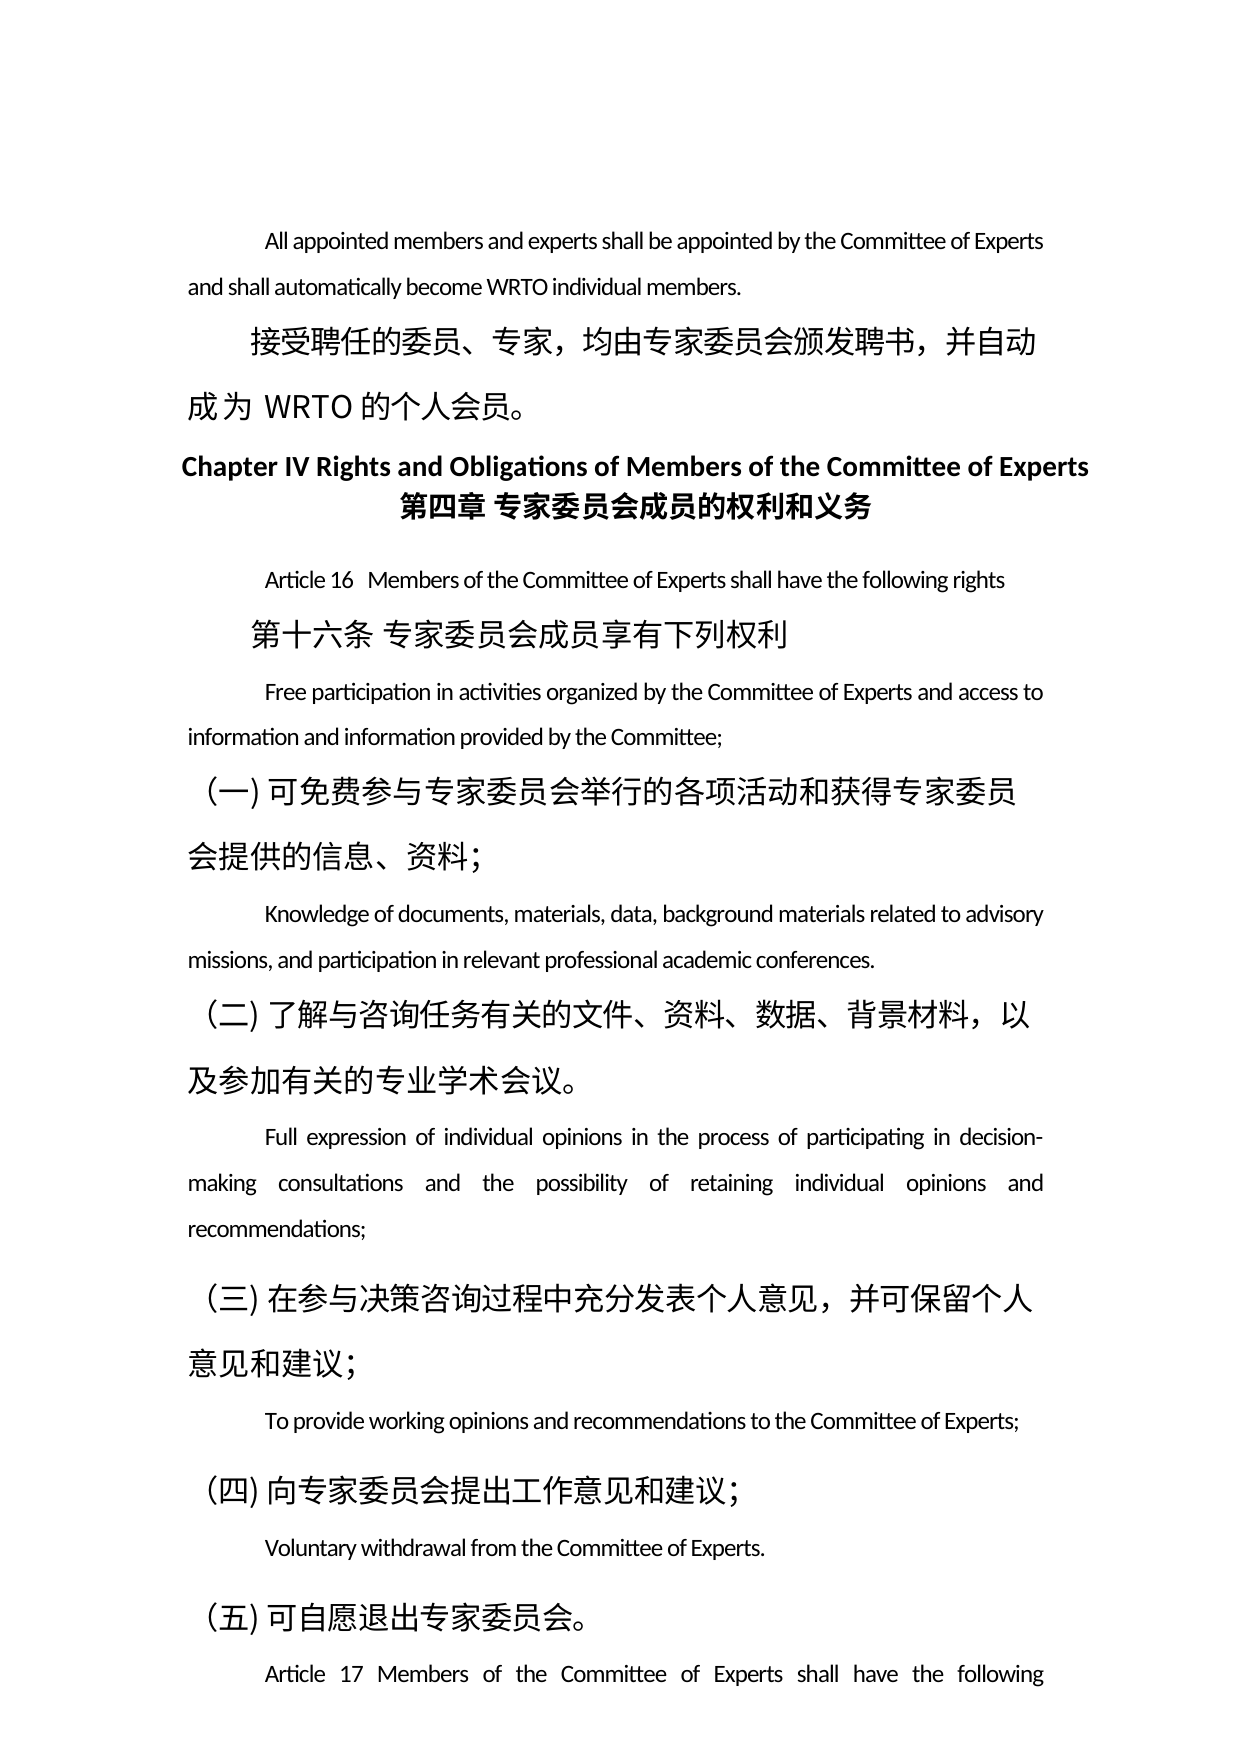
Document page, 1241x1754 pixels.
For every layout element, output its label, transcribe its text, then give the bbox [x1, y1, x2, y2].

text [187, 1659, 1044, 1689]
list 向专家委员会提出工作意见和建议； [187, 1466, 1053, 1512]
text 接受聘任的委员、专家，均由专家委员会颁发聘书，并自动成为WRTO 的个人会员。 [187, 317, 1053, 428]
list 了解与咨询任务有关的文件、资料、数据、背景材料，以及参加有关的专业学术会议。 [187, 990, 1053, 1101]
text Chapter IV Rights and Obligations of Members of the Committee of Experts [175, 448, 1096, 484]
text All appointed members and experts shall be appointed by the Committee of Experts and shall automatically become WRTO individual members. [187, 225, 1044, 301]
text 第四章 专家委员会成员的权利和义务 [175, 484, 1096, 526]
text Voluntary withdrawal from the Committee of Experts. [187, 1532, 1044, 1562]
list 可自愿退出专家委员会。 [187, 1593, 1053, 1638]
list 可免费参与专家委员会举行的各项活动和获得专家委员会提供的信息、资料； [187, 767, 1031, 878]
text Knowledge of documents, materials, data, background materials related to advisory missions, and participation in relevant professional academic conferences. [187, 898, 1044, 974]
text To provide working opinions and recommendations to the Committee of Experts; [187, 1405, 1044, 1436]
text Full expression of individual opinions in the process of participating in decision-making consultations and the possibility of retaining individual opinions and recommendations; [187, 1121, 1044, 1243]
list 在参与决策咨询过程中充分发表个人意见，并可保留个人意见和建议； [187, 1274, 1053, 1385]
list 专家委员会成员享有下列权利 [187, 610, 922, 655]
text Article 16 Members of the Committee of Experts shall have the following rights [187, 564, 1044, 595]
text Free participation in activities organized by the Committee of Experts and access to information and information provided by the Committee; [187, 676, 1044, 752]
